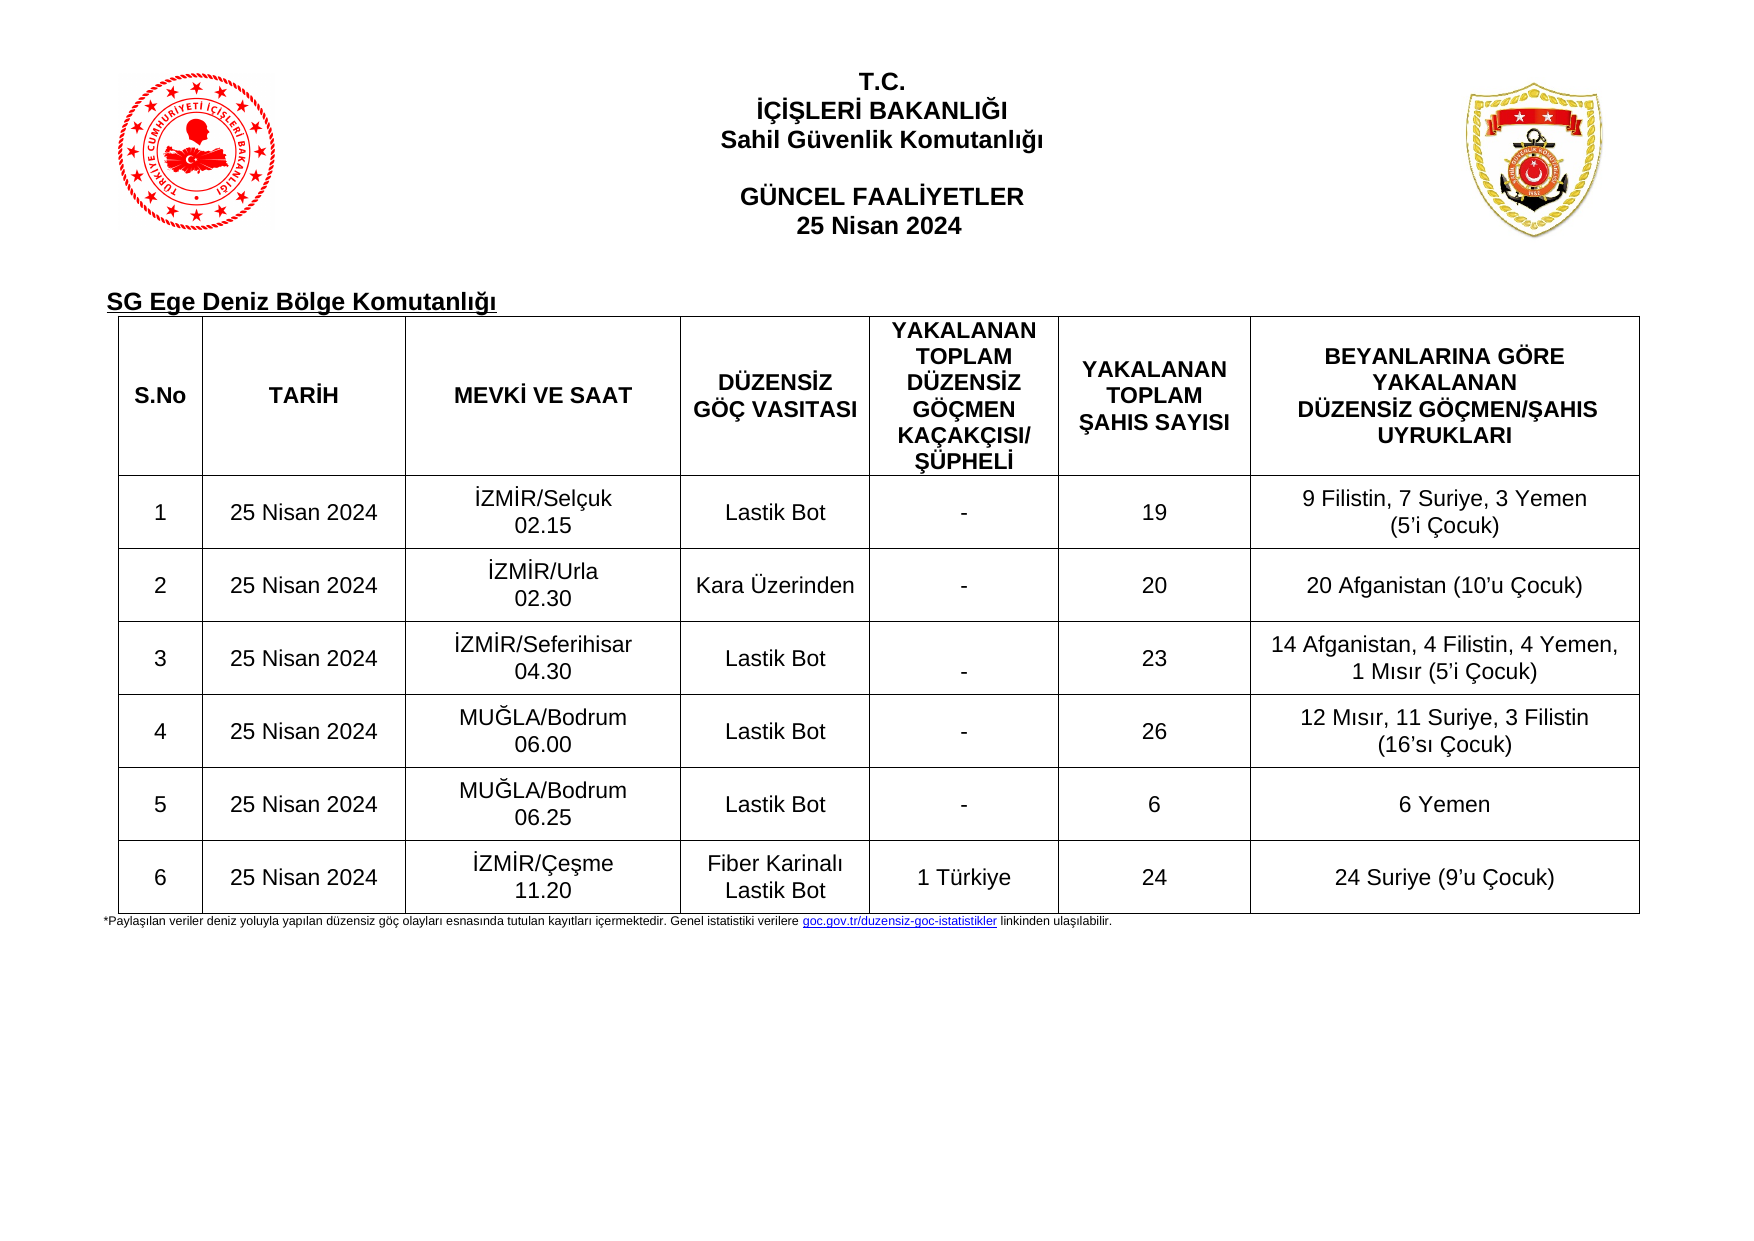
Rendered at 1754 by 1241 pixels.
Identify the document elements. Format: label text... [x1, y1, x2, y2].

table_header MEVKİ VE SAAT [406, 317, 680, 475]
table_cell 25 Nisan 2024 [203, 549, 405, 621]
table_cell 6 [1059, 768, 1250, 840]
table_cell Kara Üzerinden [681, 549, 869, 621]
table_cell Lastik Bot [681, 768, 869, 840]
table_cell 14 Afganistan, 4 Filistin, 4 Yemen, 1 Mısır (5’i Çocuk) [1251, 622, 1639, 694]
table_cell Fiber Karinalı Lastik Bot [681, 841, 869, 913]
table_cell 4 [119, 695, 202, 767]
table_cell - [870, 549, 1058, 621]
table_header S.No [119, 317, 202, 475]
table_header BEYANLARINA GÖRE YAKALANAN DÜZENSİZ GÖÇMEN/ŞAHIS UYRUKLARI [1251, 317, 1639, 475]
table_cell İZMİR/Urla 02.30 [406, 549, 680, 621]
table_cell 25 Nisan 2024 [203, 841, 405, 913]
table_cell 5 [119, 768, 202, 840]
table_cell İZMİR/Selçuk 02.15 [406, 476, 680, 548]
table_cell 3 [119, 622, 202, 694]
table_cell 6 Yemen [1251, 768, 1639, 840]
table_cell - [870, 476, 1058, 548]
table_cell 25 Nisan 2024 [203, 622, 405, 694]
text *Paylaşılan veriler deniz yoluyla yapılan düzensiz göç olayları esnasında tutulan kayıtları içermektedir. Genel istatistiki verilere goc.gov.tr/duzensiz-goc-istatistikler linkinden ulaşılabilir. [44, 914, 1639, 928]
table_cell - [870, 622, 1058, 694]
table_cell 6 [119, 841, 202, 913]
table_cell İZMİR/Seferihisar 04.30 [406, 622, 680, 694]
table_cell Lastik Bot [681, 695, 869, 767]
table_cell 12 Mısır, 11 Suriye, 3 Filistin (16’sı Çocuk) [1251, 695, 1639, 767]
table_cell 20 Afganistan (10’u Çocuk) [1251, 549, 1639, 621]
table_cell 24 [1059, 841, 1250, 913]
table_cell 19 [1059, 476, 1250, 548]
table_cell 25 Nisan 2024 [203, 768, 405, 840]
table_cell 1 [119, 476, 202, 548]
table_cell 23 [1059, 622, 1250, 694]
table_cell Lastik Bot [681, 476, 869, 548]
table_cell - [870, 695, 1058, 767]
table_cell 24 Suriye (9’u Çocuk) [1251, 841, 1639, 913]
table_cell 9 Filistin, 7 Suriye, 3 Yemen (5’i Çocuk) [1251, 476, 1639, 548]
table_cell Lastik Bot [681, 622, 869, 694]
table_cell - [870, 768, 1058, 840]
picture [118, 73, 275, 230]
table_header YAKALANAN TOPLAM DÜZENSİZ GÖÇMEN KAÇAKÇISI/ ŞÜPHELİ [870, 317, 1058, 475]
table_cell 2 [119, 549, 202, 621]
table_cell 25 Nisan 2024 [203, 476, 405, 548]
table_cell İZMİR/Çeşme 11.20 [406, 841, 680, 913]
table_header DÜZENSİZ GÖÇ VASITASI [681, 317, 869, 475]
table_header YAKALANAN TOPLAM ŞAHIS SAYISI [1059, 317, 1250, 475]
picture [1461, 77, 1626, 243]
table_header TARİH [203, 317, 405, 475]
table_cell MUĞLA/Bodrum 06.00 [406, 695, 680, 767]
table_cell 20 [1059, 549, 1250, 621]
table_cell 1 Türkiye [870, 841, 1058, 913]
table_cell MUĞLA/Bodrum 06.25 [406, 768, 680, 840]
table_cell 26 [1059, 695, 1250, 767]
text SG Ege Deniz Bölge Komutanlığı [106, 287, 1639, 316]
table_cell 25 Nisan 2024 [203, 695, 405, 767]
